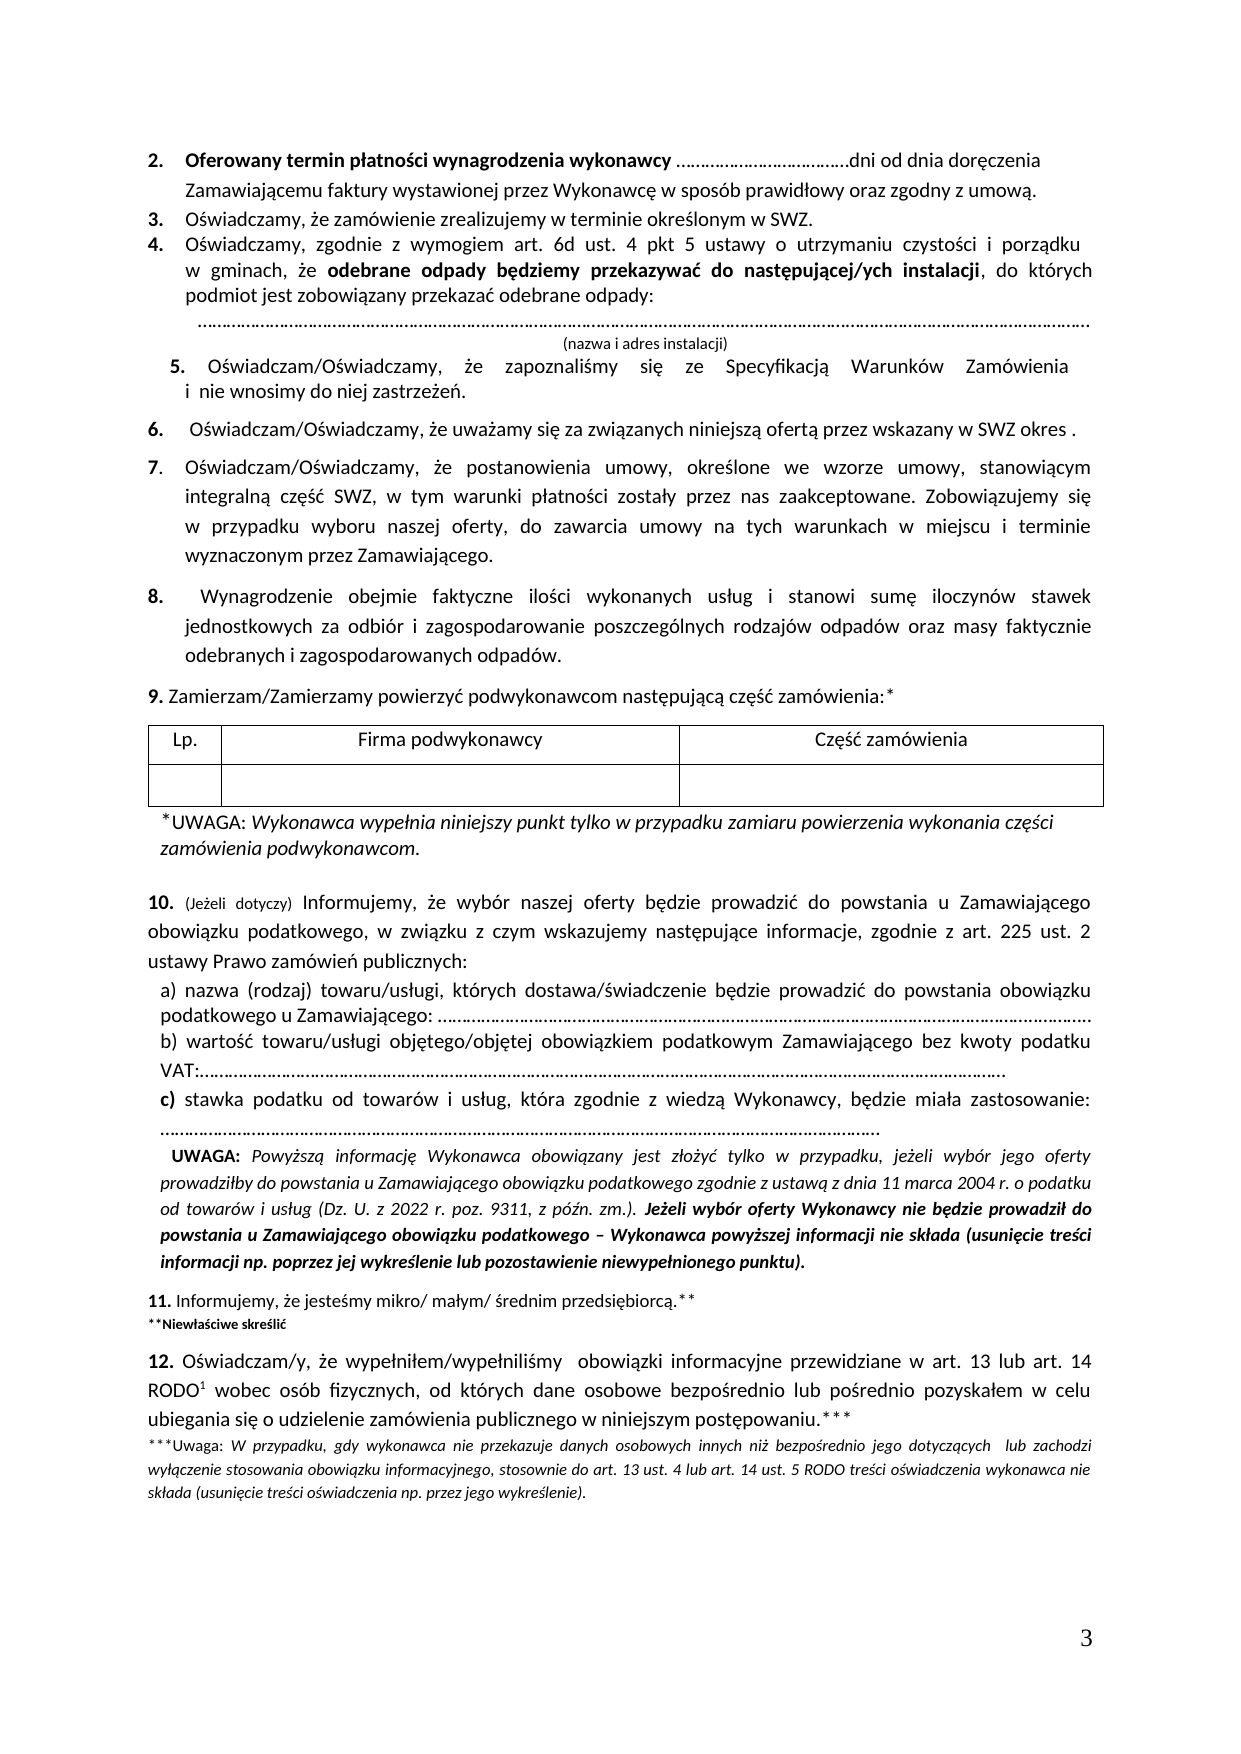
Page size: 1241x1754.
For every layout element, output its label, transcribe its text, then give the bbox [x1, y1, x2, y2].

table_cell [222, 765, 679, 806]
text **Niewłaściwe skreślić [148, 1315, 1093, 1333]
list …………………………………………………………………………………………………………………………………………………………………… [198, 308, 1093, 333]
list Oferowany termin płatności wynagrodzenia wykonawcy ………………………………dni od dnia doręczenia Zamawiającemu faktury wystawionej przez Wykonawcę w sposób prawidłowy oraz zgodny z umową. [148, 148, 1093, 202]
list Oświadczamy, zgodnie z wymogiem art. 6d ust. 4 pkt 5 ustawy o utrzymaniu czystości i porządku w gminach, że odebrane odpady będziemy przekazywać do następującej/ych instalacji, do których podmiot jest zobowiązany przekazać odebrane odpady: [148, 231, 1093, 308]
text 11. Informujemy, że jesteśmy mikro/ małym/ średnim przedsiębiorcą.** [148, 1289, 1093, 1312]
text 12. Oświadczam/y, że wypełniłem/wypełniliśmy obowiązki informacyjne przewidziane w art. 13 lub art. 14 RODO1 wobec osób fizycznych, od których dane osobowe bezpośrednio lub pośrednio pozyskałem w celu ubiegania się o udzielenie zamówienia publicznego w niniejszym postępowaniu.*** [148, 1348, 1093, 1432]
text a) nazwa (rodzaj) towaru/usługi, których dostawa/świadczenie będzie prowadzić do powstania obowiązku podatkowego u Zamawiającego: ……………………………………………………………………………………………………………..……….. [160, 977, 1093, 1028]
table_header Firma podwykonawcy [222, 726, 679, 764]
text ***Uwaga: W przypadku, gdy wykonawca nie przekazuje danych osobowych innych niż bezpośrednio jego dotyczących lub zachodzi wyłączenie stosowania obowiązku informacyjnego, stosownie do art. 13 ust. 4 lub art. 14 ust. 5 RODO treści oświadczenia wykonawca nie składa (usunięcie treści oświadczenia np. przez jego wykreślenie). [148, 1436, 1093, 1503]
text 7. Oświadczam/Oświadczamy, że postanowienia umowy, określone we wzorze umowy, stanowiącym integralną część SWZ, w tym warunki płatności zostały przez nas zaakceptowane. Zobowiązujemy się w przypadku wyboru naszej oferty, do zawarcia umowy na tych warunkach w miejscu i terminie wyznaczonym przez Zamawiającego. [148, 454, 1093, 567]
text b) wartość towaru/usługi objętego/objętej obowiązkiem podatkowym Zamawiającego bez kwoty podatku VAT:…………………………………………………………………………………………………………………………………………………… [160, 1028, 1093, 1082]
table_cell [680, 765, 1103, 806]
text 8. Wynagrodzenie obejmie faktyczne ilości wykonanych usług i stanowi sumę iloczynów stawek jednostkowych za odbiór i zagospodarowanie poszczególnych rodzajów odpadów oraz masy faktycznie odebranych i zagospodarowanych odpadów. [148, 584, 1093, 667]
list Oświadczamy, że zamówienie zrealizujemy w terminie określonym w SWZ. [148, 206, 1093, 231]
text *UWAGA: Wykonawca wypełnia niniejszy punkt tylko w przypadku zamiaru powierzenia wykonania części zamówienia podwykonawcom. [160, 807, 1093, 860]
table_header Część zamówienia [680, 726, 1103, 764]
table_header Lp. [149, 726, 221, 764]
text 10. (Jeżeli dotyczy) Informujemy, że wybór naszej oferty będzie prowadzić do powstania u Zamawiającego obowiązku podatkowego, w związku z czym wskazujemy następujące informacje, zgodnie z art. 225 ust. 2 ustawy Prawo zamówień publicznych: [148, 889, 1093, 973]
text 9. Zamierzam/Zamierzamy powierzyć podwykonawcom następującą część zamówienia:* [148, 684, 1093, 709]
text 5. Oświadczam/Oświadczamy, że zapoznaliśmy się ze Specyfikacją Warunków Zamówienia i nie wnosimy do niej zastrzeżeń. [148, 353, 1093, 404]
table_cell [149, 765, 221, 806]
text 6. Oświadczam/Oświadczamy, że uważamy się za związanych niniejszą ofertą przez wskazany w SWZ okres . [148, 417, 1093, 442]
text c) stawka podatku od towarów i usług, która zgodnie z wiedzą Wykonawcy, będzie miała zastosowanie:…………………………………………………………………………………………………………………………………… [160, 1086, 1093, 1141]
list (nazwa i adres instalacji) [198, 333, 1093, 353]
text UWAGA: Powyższą informację Wykonawca obowiązany jest złożyć tylko w przypadku, jeżeli wybór jego oferty prowadziłby do powstania u Zamawiającego obowiązku podatkowego zgodnie z ustawą z dnia 11 marca 2004 r. o podatku od towarów i usług (Dz. U. z 2022 r. poz. 9311, z późn. zm.). Jeżeli wybór oferty Wykonawcy nie będzie prowadził do powstania u Zamawiającego obowiązku podatkowego – Wykonawca powyższej informacji nie składa (usunięcie treści informacji np. poprzez jej wykreślenie lub pozostawienie niewypełnionego punktu). [160, 1144, 1093, 1273]
